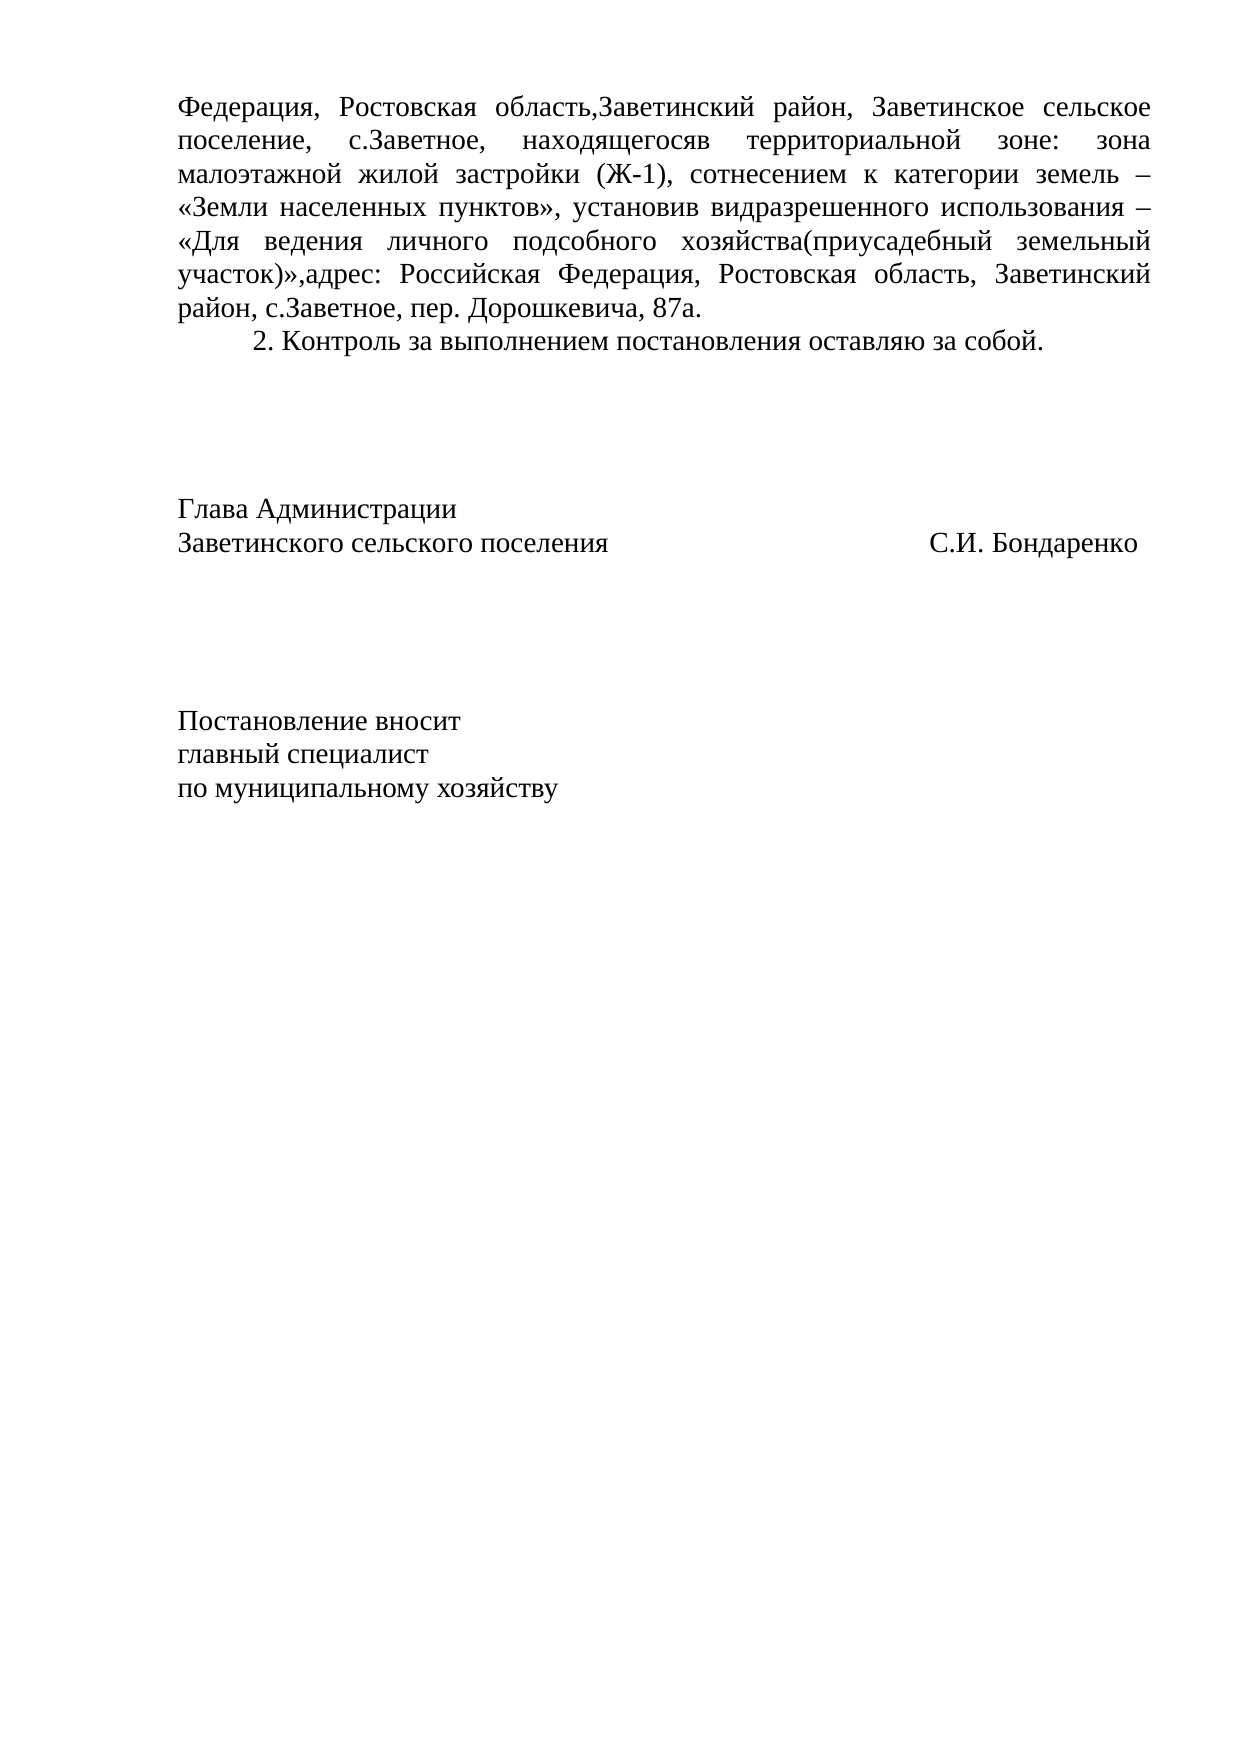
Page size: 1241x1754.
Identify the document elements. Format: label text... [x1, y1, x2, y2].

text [177, 89, 1152, 323]
text Глава Администрации [177, 491, 1152, 525]
text 2. Контроль за выполнением постановления оставляю за собой. [177, 323, 1152, 357]
text главный специалист [177, 736, 1152, 770]
text Постановление вносит [177, 703, 1152, 736]
text по муниципальному хозяйству [177, 770, 1152, 803]
text Заветинского сельского поселения С.И. Бондаренко [177, 525, 1152, 558]
